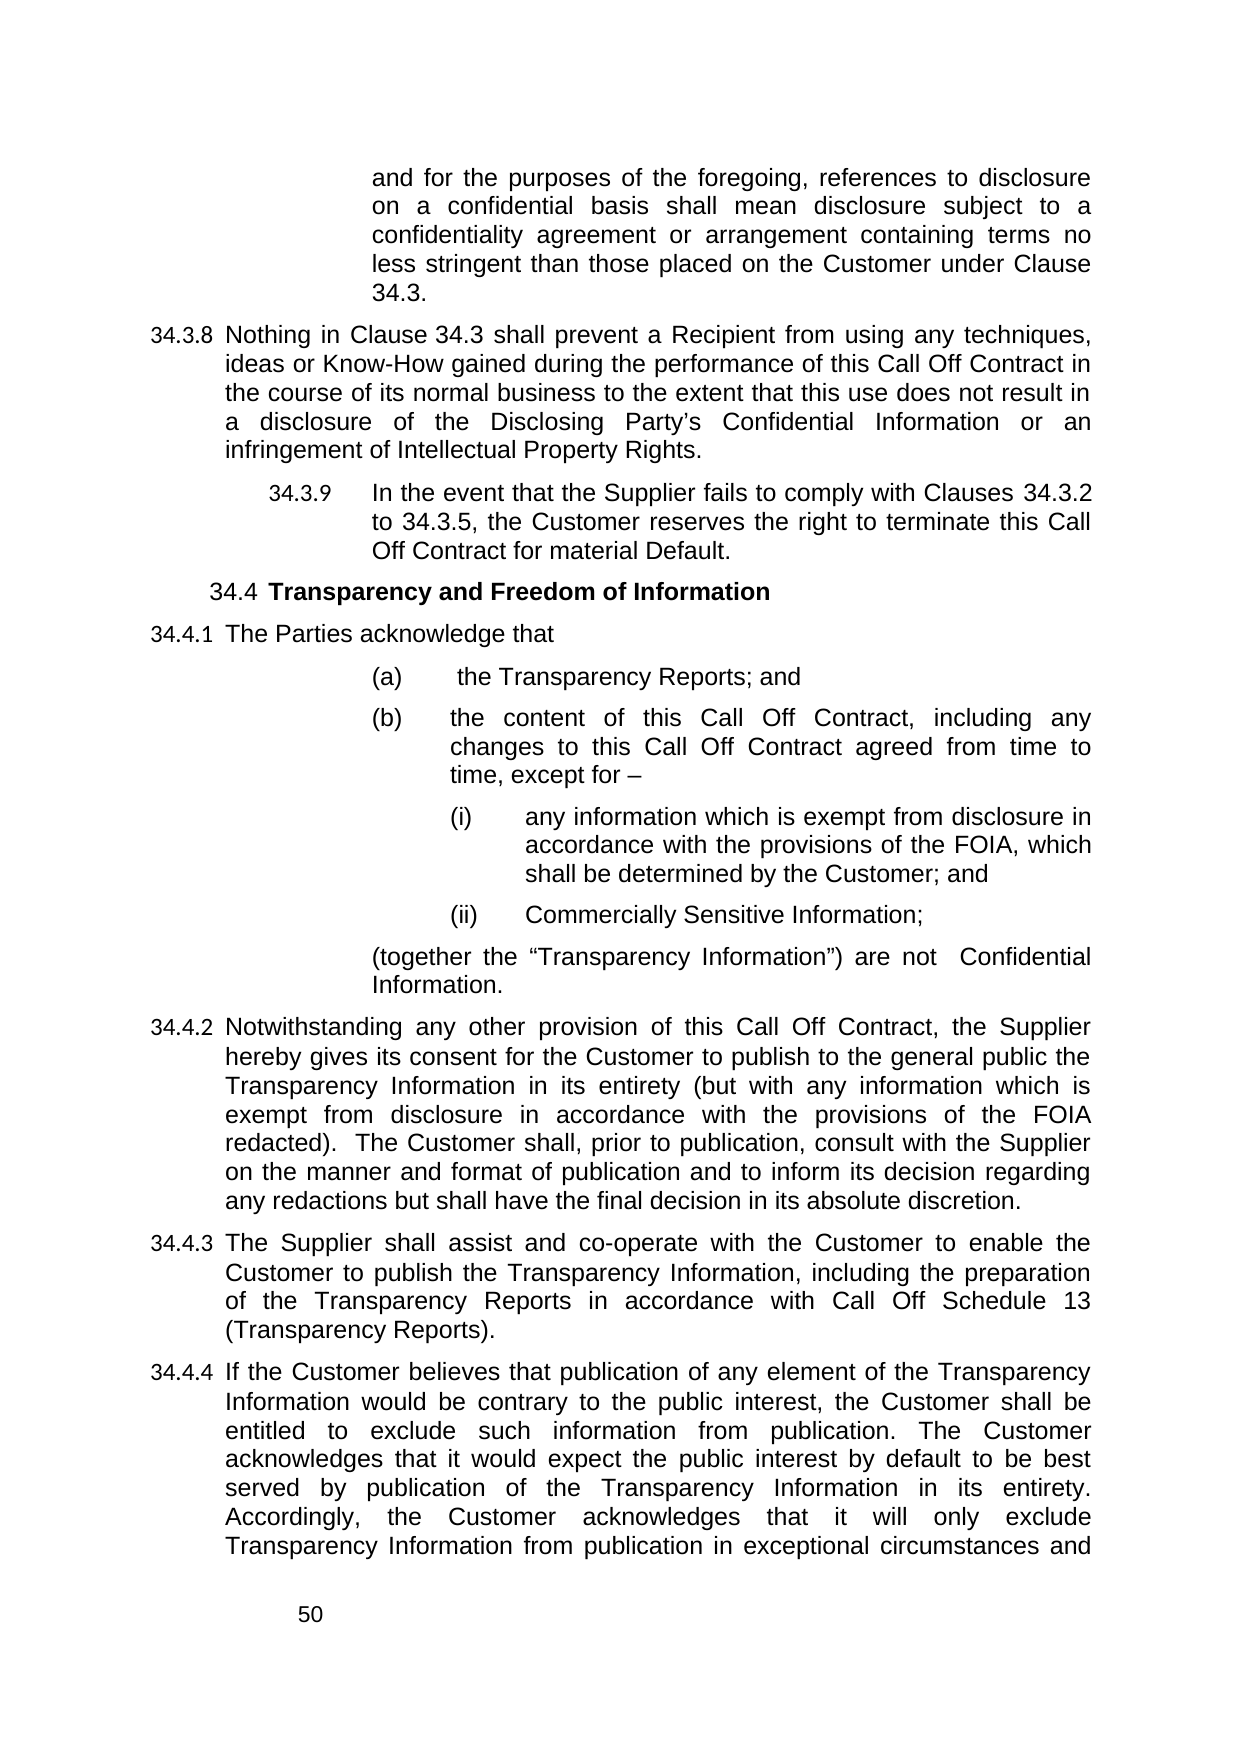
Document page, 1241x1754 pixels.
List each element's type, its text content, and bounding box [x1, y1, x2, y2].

list (i) any information which is exempt from disclosure in accordance with the provisions of the FOIA, which shall be determined by the Customer; and [450, 802, 1093, 888]
text The Parties acknowledge that [150, 618, 1093, 649]
text Notwithstanding any other provision of this Call Off Contract, the Supplier hereby gives its consent for the Customer to publish to the general public the Transparency Information in its entirety (but with any information which is exempt from disclosure in accordance with the provisions of the FOIA redacted). The Customer shall, prior to publication, consult with the Supplier on the manner and format of publication and to inform its decision regarding any redactions but shall have the final decision in its absolute discretion. [150, 1012, 1093, 1214]
list (together the “Transparency Information”) are not Confidential Information. [372, 942, 1093, 999]
text and for the purposes of the foregoing, references to disclosure on a confidential basis shall mean disclosure subject to a confidentiality agreement or arrangement containing terms no less stringent than those placed on the Customer under Clause 34.3. [372, 162, 1093, 306]
list (a) the Transparency Reports; and [372, 662, 1093, 690]
list (ii) Commercially Sensitive Information; [450, 900, 1093, 929]
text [150, 1356, 1093, 1559]
subtitle Transparency and Freedom of Information [209, 577, 1093, 606]
text Nothing in Clause 34.3 shall prevent a Recipient from using any techniques, ideas or Know-How gained during the performance of this Call Off Contract in the course of its normal business to the extent that this use does not result in a disclosure of the Disclosing Party’s Confidential Information or an infringement of Intellectual Property Rights. [150, 319, 1093, 464]
text In the event that the Supplier fails to comply with Clauses 34.3.2 to 34.3.5, the Customer reserves the right to terminate this Call Off Contract for material Default. [268, 477, 1093, 565]
text The Supplier shall assist and co-operate with the Customer to enable the Customer to publish the Transparency Information, including the preparation of the Transparency Reports in accordance with Call Off Schedule 13 (Transparency Reports). [150, 1227, 1093, 1344]
list (b) the content of this Call Off Contract, including any changes to this Call Off Contract agreed from time to time, except for – [372, 703, 1093, 789]
